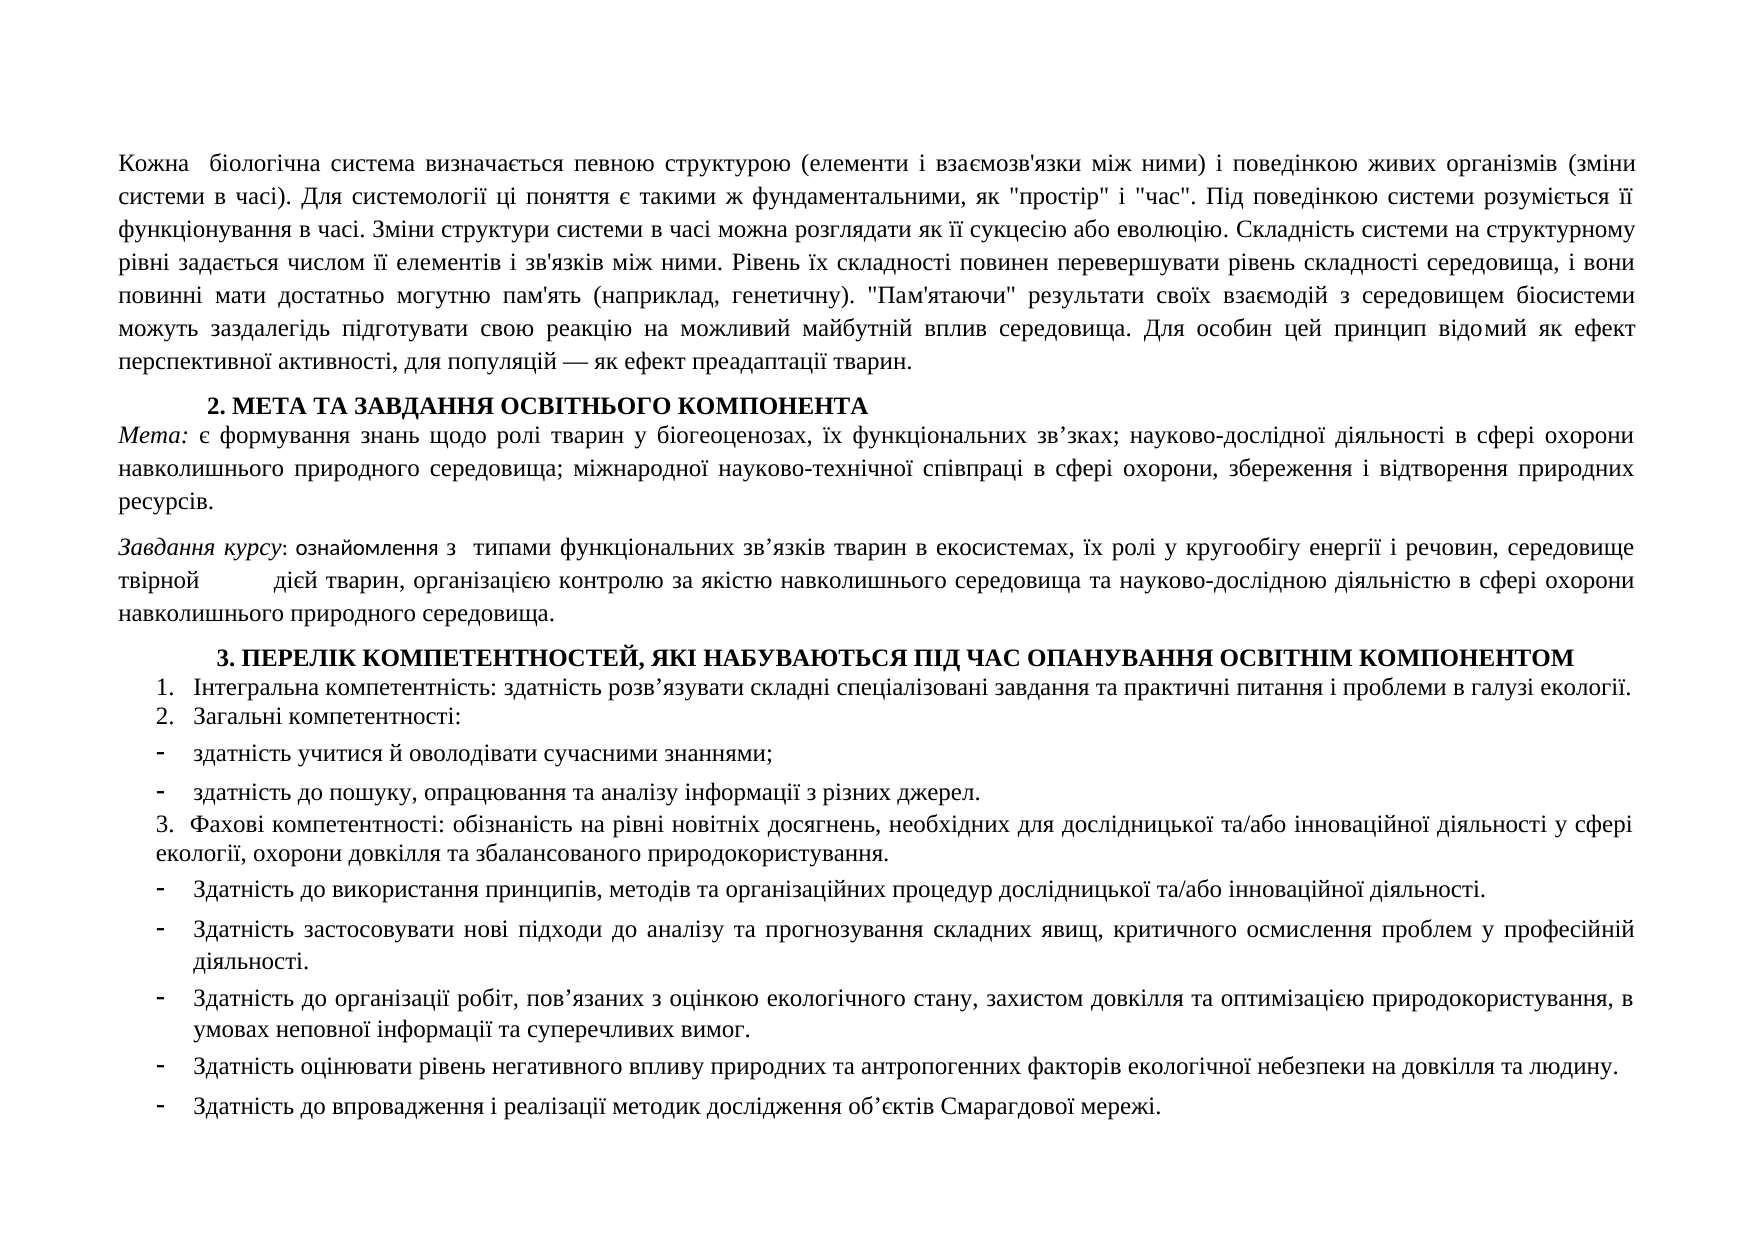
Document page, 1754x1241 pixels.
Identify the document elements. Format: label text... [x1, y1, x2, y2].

list здатність учитися й оволодівати сучасними знаннями; [156, 730, 1636, 769]
list Здатність до використання принципів, методів та організаційних процедур дослідницької та/або інноваційної діяльності. [156, 867, 1636, 906]
list Загальні компетентності: [156, 701, 1636, 730]
list Здатність оцінювати рівень негативного впливу природних та антропогенних факторів екологічної небезпеки на довкілля та людину. [156, 1043, 1636, 1083]
text Кожна біологічна система визначається певною структурою (елементи і взаємозв'язки між ними) і поведінкою живих організмів (зміни системи в часі). Для системології ці поняття є такими ж фундаментальними, як "простір" і "час". Під поведінкою системи розуміється її функціонування в часі. Зміни структури системи в часі можна розглядати як її сукцесію або еволюцію. Складність системи на структурному рівні задається числом її елементів і зв'язків між ними. Рівень їх складності повинен перевершувати рівень складності середовища, і вони повинні мати достатньо могутню пам'ять (наприклад, генетичну). "Пам'ятаючи" результати своїх взаємодій з середовищем біосистеми можуть заздалегідь підготувати свою реакцію на можливий майбутній вплив середовища. Для особин цей принцип відомий як ефект перспективної активності, для популяцій — як ефект преадаптації тварин. [118, 148, 1636, 374]
text 3. ПЕРЕЛІК КОМПЕТЕНТНОСТЕЙ, ЯКІ НАБУВАЮТЬСЯ ПІД ЧАС ОПАНУВАННЯ ОСВІТНІМ КОМПОНЕНТОМ [156, 643, 1636, 672]
list здатність до пошуку, опрацювання та аналізу інформації з різних джерел. [156, 769, 1636, 809]
text 2. Мета та ЗАВДАННЯ ОСВІТНЬОГО КОМПОНЕНТА [118, 391, 1636, 420]
list Інтегральна компетентність: здатність розв’язувати складні спеціалізовані завдання та практичні питання і проблеми в галузі екології. [156, 672, 1636, 701]
list Здатність до організації робіт, пов’язаних з оцінкою екологічного стану, захистом довкілля та оптимізацією природокористування, в умовах неповної інформації та суперечливих вимог. [156, 975, 1636, 1043]
text 3. Фахові компетентності: обізнаність на рівні новітніх досягнень, необхідних для дослідницької та/або інноваційної діяльності у сфері екології, охорони довкілля та збалансованого природокористування. [156, 809, 1636, 867]
list Здатність до впровадження і реалізації методик дослідження об’єктів Смарагдової мережі. [156, 1083, 1636, 1123]
text Завдання курсу: ознайомлення з типами функціональних зв’язків тварин в екосистемах, їх ролі у кругообігу енергії і речовин, середовище твірной дієй тварин, організацією контролю за якістю навколишнього середовища та науково-дослідною діяльністю в сфері охорони навколишнього природного середовища. [118, 532, 1636, 627]
text Мета: є формування знань щодо ролі тварин у біогеоценозах, їх функціональних зв’зках; науково-дослідної діяльності в сфері охорони навколишнього природного середовища; міжнародної науково-технічної співпраці в сфері охорони, збереження і відтворення природних ресурсів. [118, 420, 1636, 515]
list Здатність застосовувати нові підходи до аналізу та прогнозування складних явищ, критичного осмислення проблем у професійній діяльності. [156, 906, 1636, 975]
